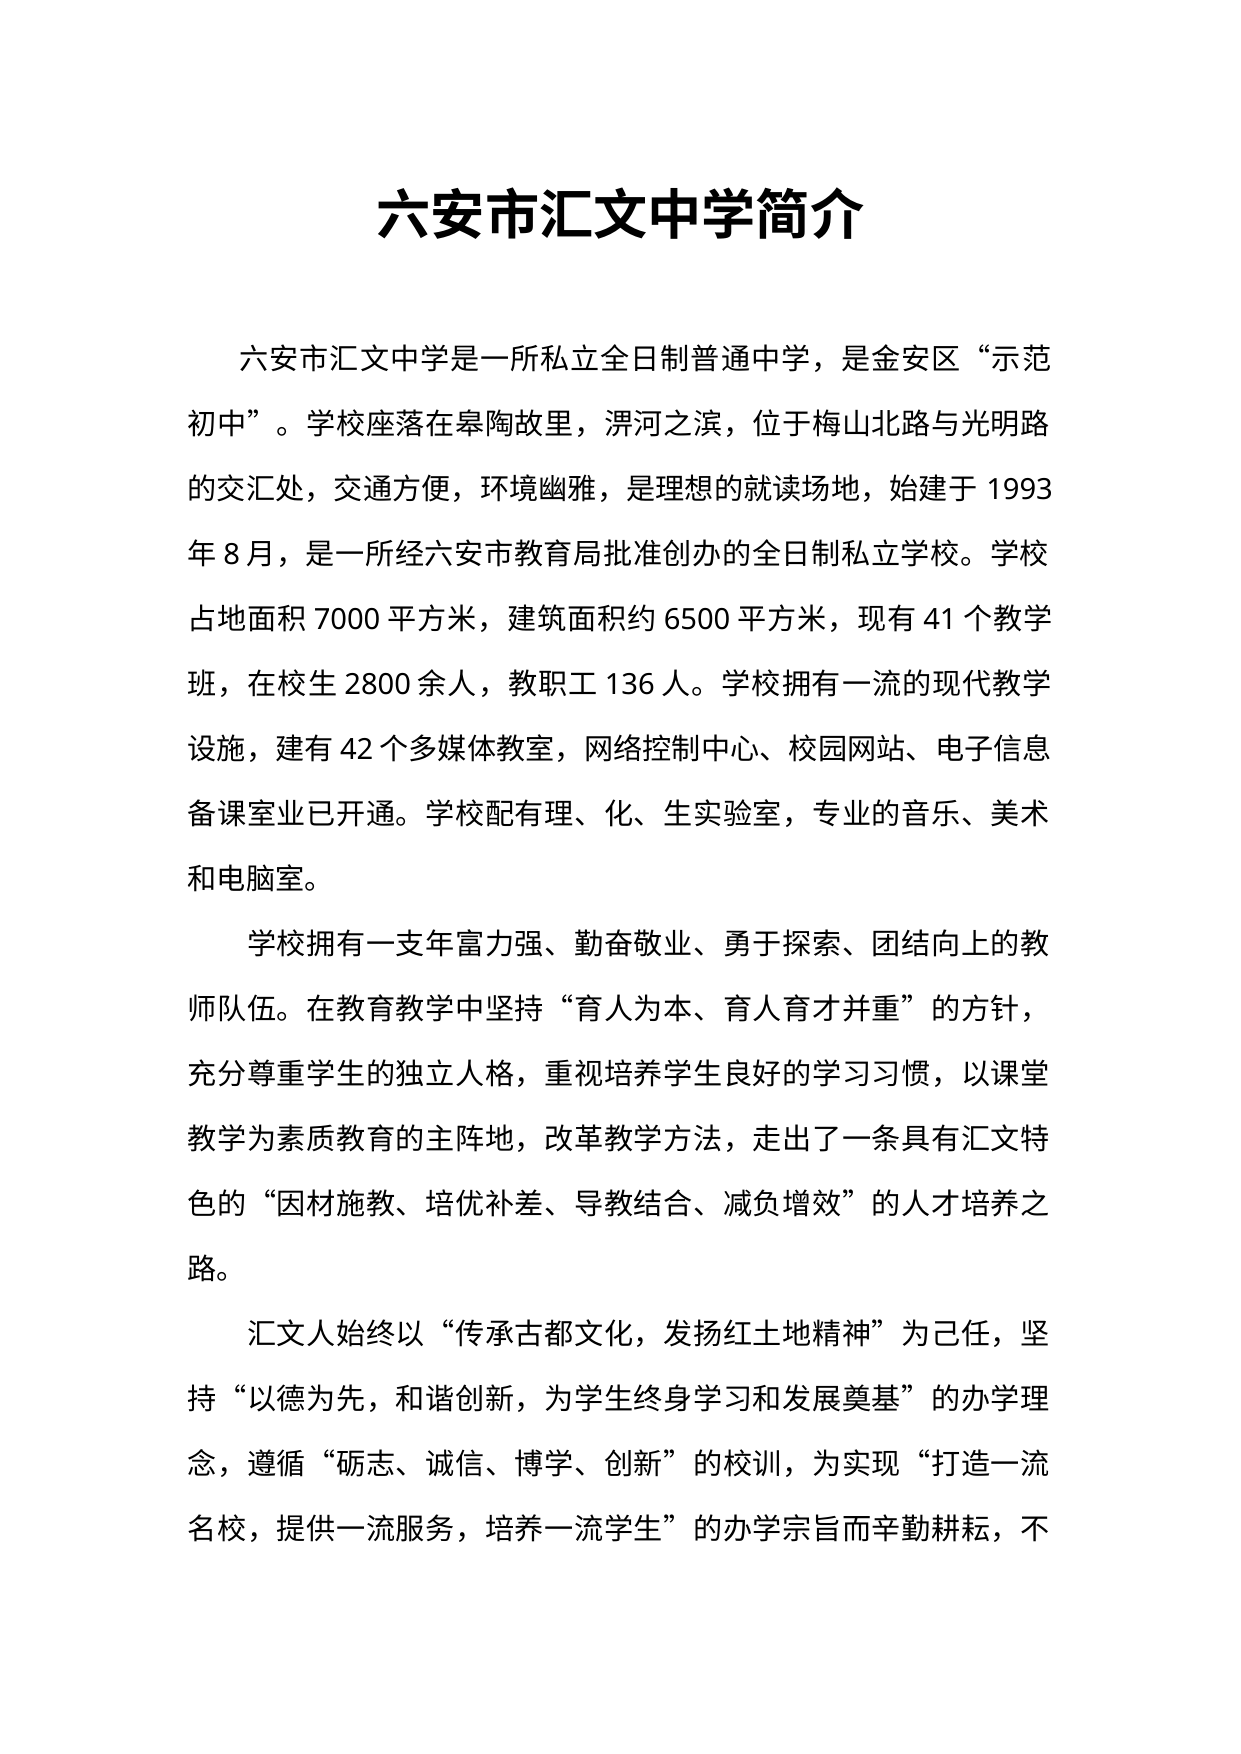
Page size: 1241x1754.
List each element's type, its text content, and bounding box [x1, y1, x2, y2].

text 六安市汇文中学简介 [187, 162, 1053, 259]
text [187, 1299, 1053, 1559]
text 六安市汇文中学是一所私立全日制普通中学，是金安区“示范初中”。学校座落在皋陶故里，淠河之滨，位于梅山北路与光明路的交汇处，交通方便，环境幽雅，是理想的就读场地，始建于1993年8月，是一所经六安市教育局批准创办的全日制私立学校。学校占地面积7000平方米，建筑面积约6500平方米，现有41个教学班，在校生2800余人，教职工136人。学校拥有一流的现代教学设施，建有42个多媒体教室，网络控制中心、校园网站、电子信息备课室业已开通。学校配有理、化、生实验室，专业的音乐、美术和电脑室。 [187, 324, 1053, 909]
text 学校拥有一支年富力强、勤奋敬业、勇于探索、团结向上的教师队伍。在教育教学中坚持“育人为本、育人育才并重”的方针，充分尊重学生的独立人格，重视培养学生良好的学习习惯，以课堂教学为素质教育的主阵地，改革教学方法，走出了一条具有汇文特色的“因材施教、培优补差、导教结合、减负增效”的人才培养之路。 [187, 909, 1053, 1299]
